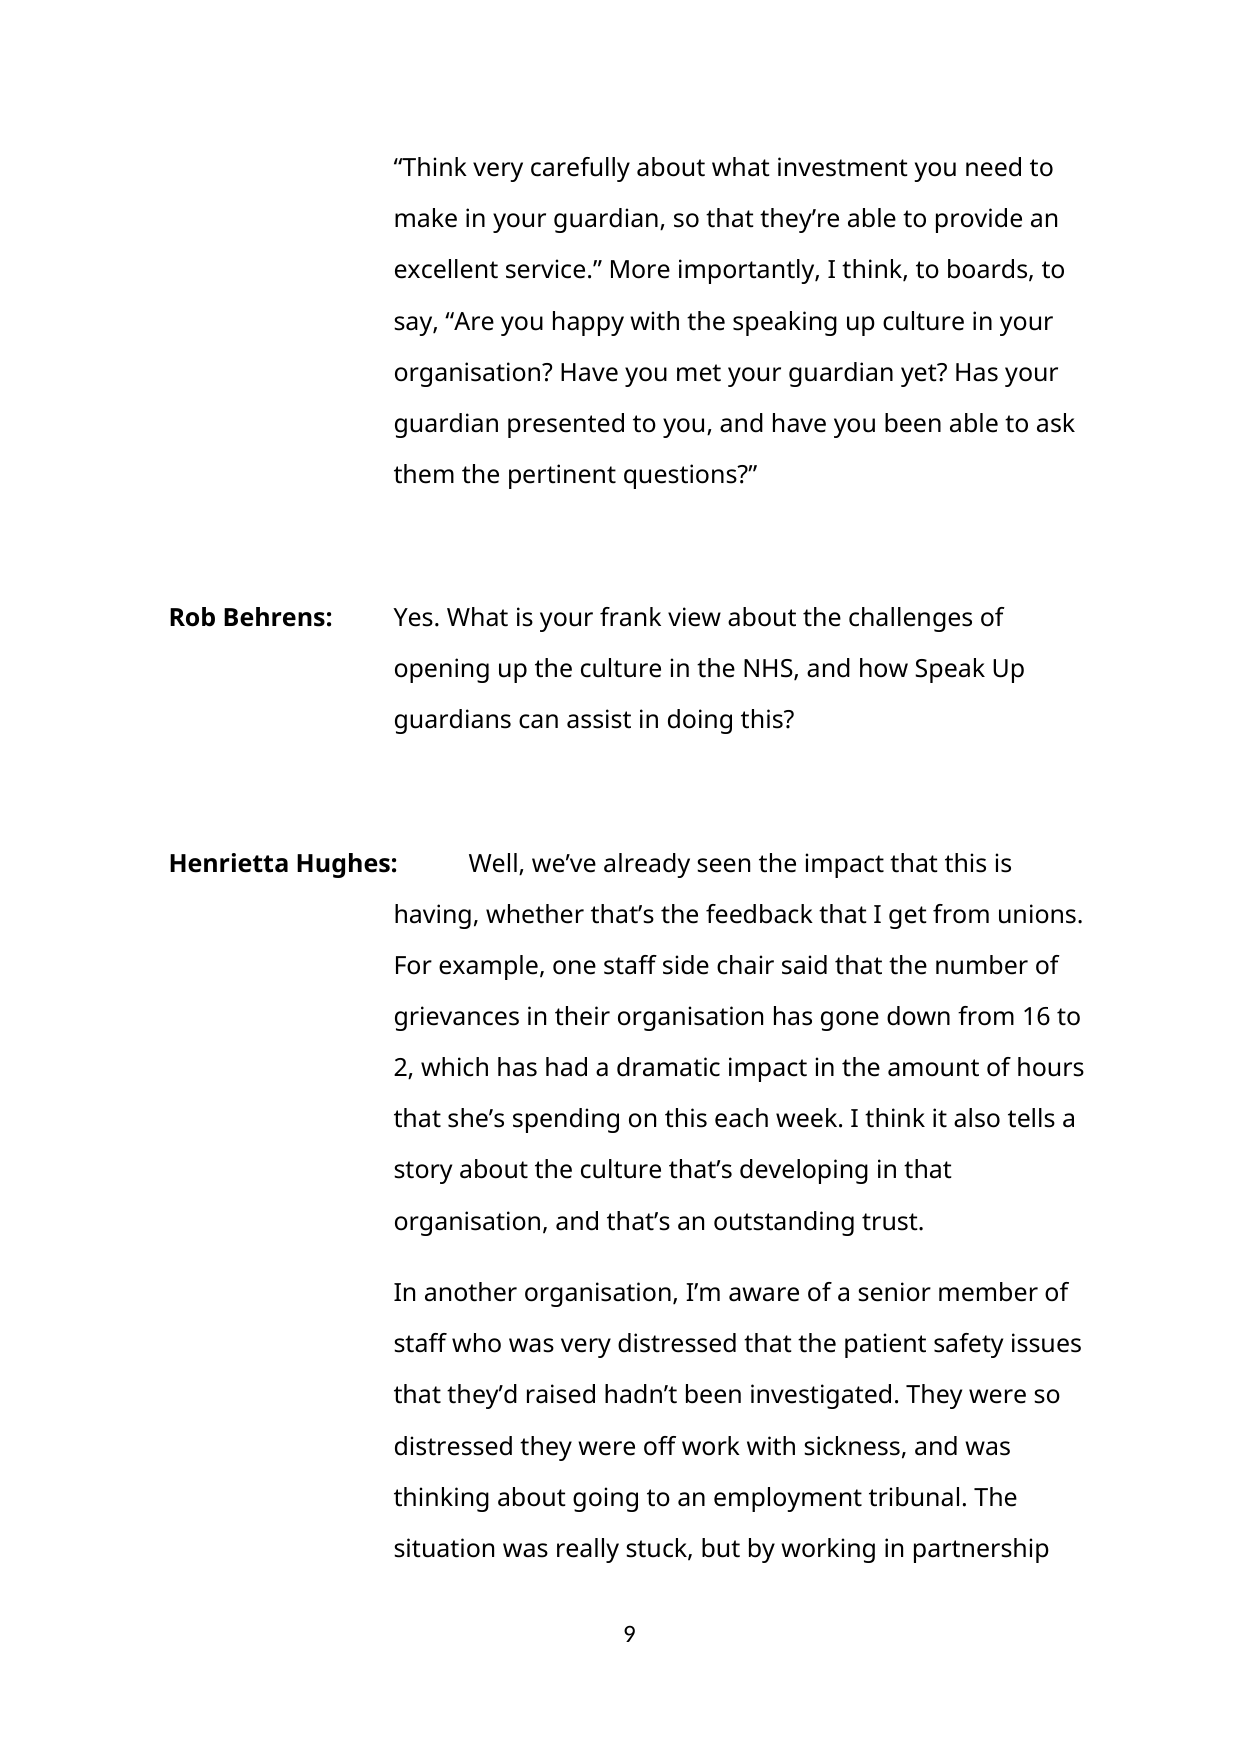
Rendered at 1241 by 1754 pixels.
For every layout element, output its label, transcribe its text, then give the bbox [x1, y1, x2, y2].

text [168, 1275, 1090, 1564]
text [393, 150, 1090, 490]
text Rob Behrens: Yes. What is your frank view about the challenges of opening up the culture in the NHS, and how Speak Up guardians can assist in doing this? [168, 600, 1090, 736]
text Henrietta Hughes: Well, we’ve already seen the impact that this is having, whether that’s the feedback that I get from unions. For example, one staff side chair said that the number of grievances in their organisation has gone down from 16 to 2, which has had a dramatic impact in the amount of hours that she’s spending on this each week. I think it also tells a story about the culture that’s developing in that organisation, and that’s an outstanding trust. [168, 846, 1090, 1237]
